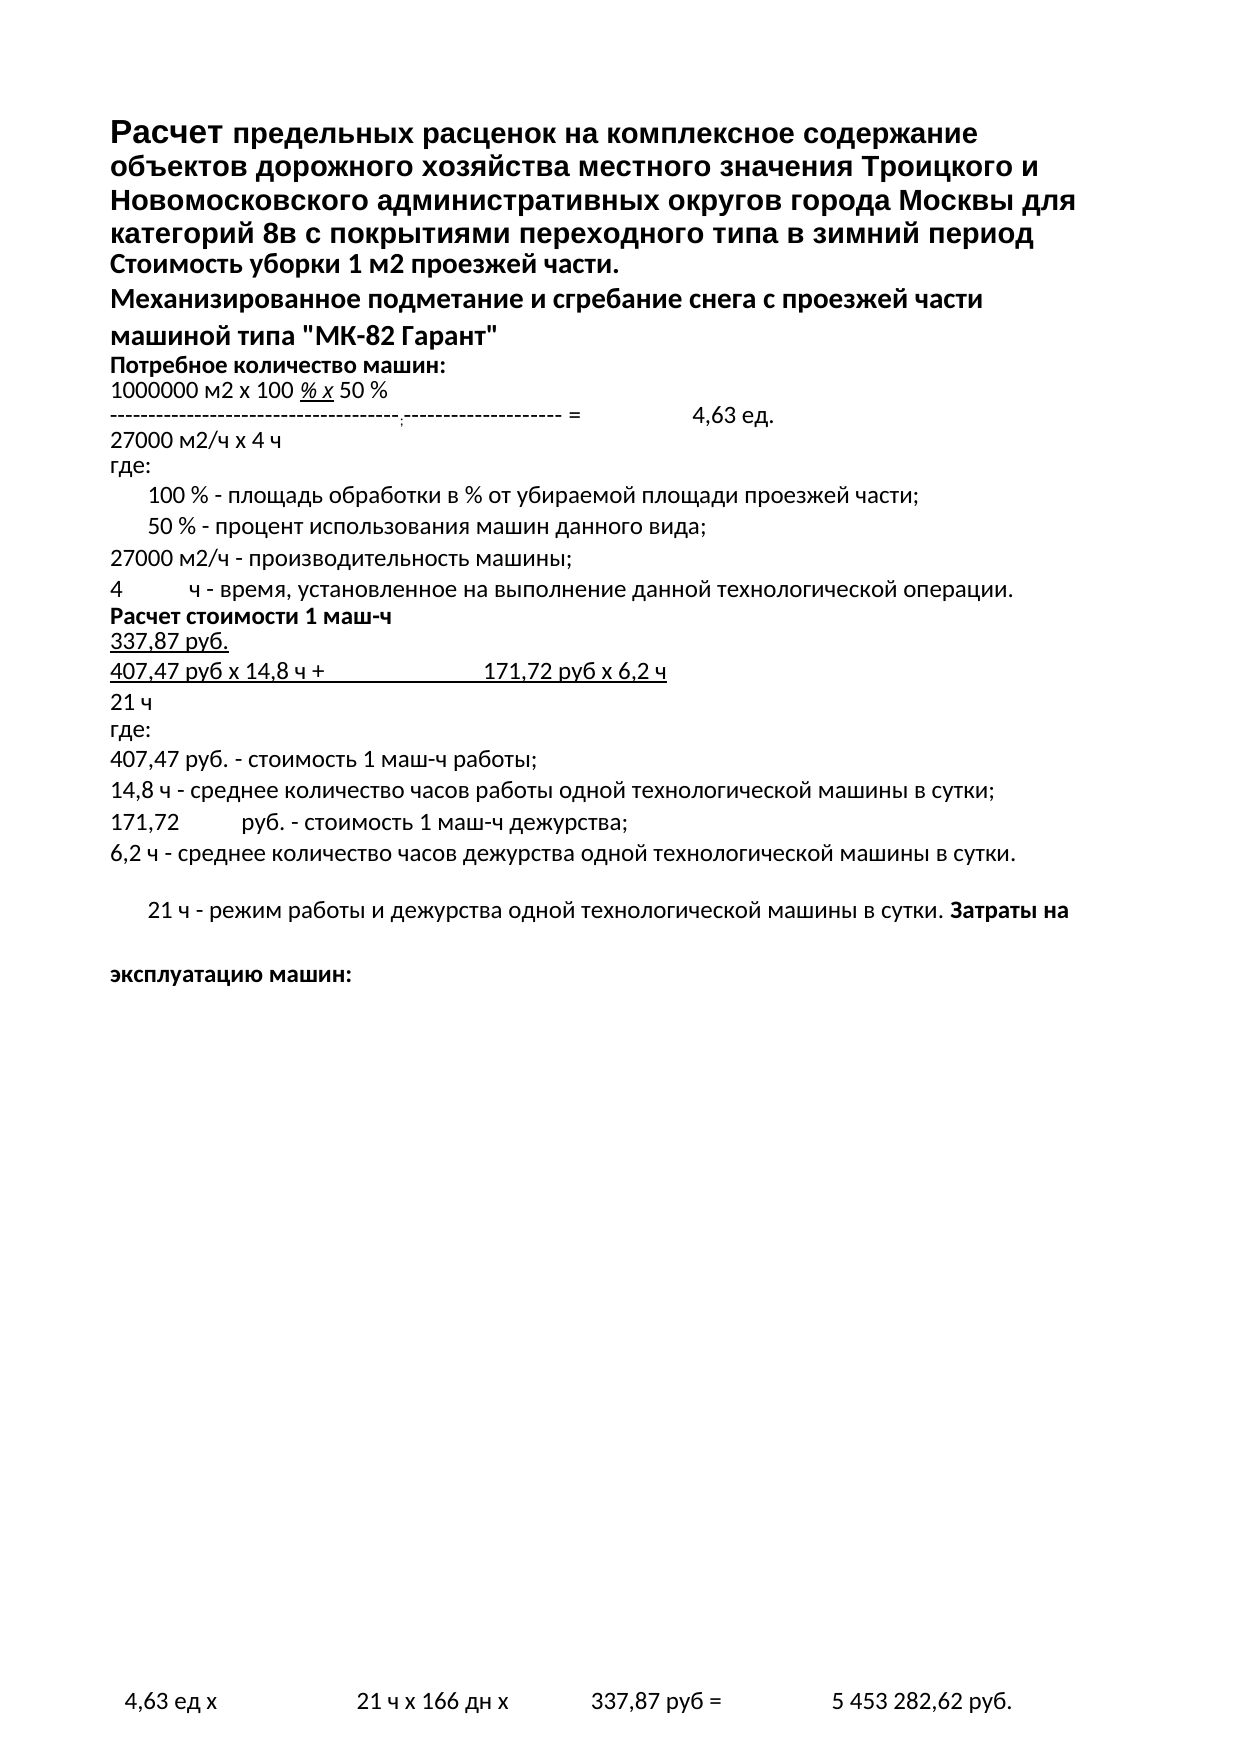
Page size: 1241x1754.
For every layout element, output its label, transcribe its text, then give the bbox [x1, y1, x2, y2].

text 407,47 руб х 14,8 ч + 171,72 руб х 6,2 ч [110, 654, 1098, 686]
list руб. - стоимость 1 маш-ч дежурства; [110, 805, 1098, 836]
text Механизированное подметание и сгребание снега с проезжей части машиной типа "МК-82 Гарант" [110, 279, 1098, 353]
text 100 % - площадь обработки в % от убираемой площади проезжей части; [110, 478, 1098, 510]
list ч - время, установленное на выполнение данной технологической операции. [110, 573, 1098, 604]
text 14,8 ч - среднее количество часов работы одной технологической машины в сутки; [110, 773, 1098, 805]
text где: [110, 453, 1098, 478]
text Стоимость уборки 1 м2 проезжей части. [110, 250, 1098, 279]
text 21 ч - режим работы и дежурства одной технологической машины в сутки. Затраты на эксплуатацию машин: [110, 868, 1098, 996]
text 50 % - процент использования машин данного вида; [110, 510, 1098, 541]
text 337,87 руб. [110, 629, 1098, 654]
text 6,2 ч - среднее количество часов дежурства одной технологической машины в сутки. [110, 836, 1098, 868]
text 27000 м2/ч х 4 ч [110, 428, 1098, 453]
text где: [110, 717, 1098, 742]
text 1000000 м2 х 100 % х 50 % [110, 378, 1098, 403]
text ; = 4,63 ед. [110, 403, 1098, 428]
text 21 ч [110, 686, 1098, 717]
text 27000 м2/ч - производительность машины; [110, 541, 1098, 573]
text Расчет предельных расценок на комплексное содержание объектов дорожного хозяйства местного значения Троицкого и Новомосковского административных округов города Москвы для категорий 8в с покрытиями переходного типа в зимний период [110, 117, 1098, 250]
text Потребное количество машин: [110, 353, 1098, 378]
text Расчет стоимости 1 маш-ч [110, 604, 1098, 629]
text 407,47 руб. - стоимость 1 маш-ч работы; [110, 742, 1098, 773]
